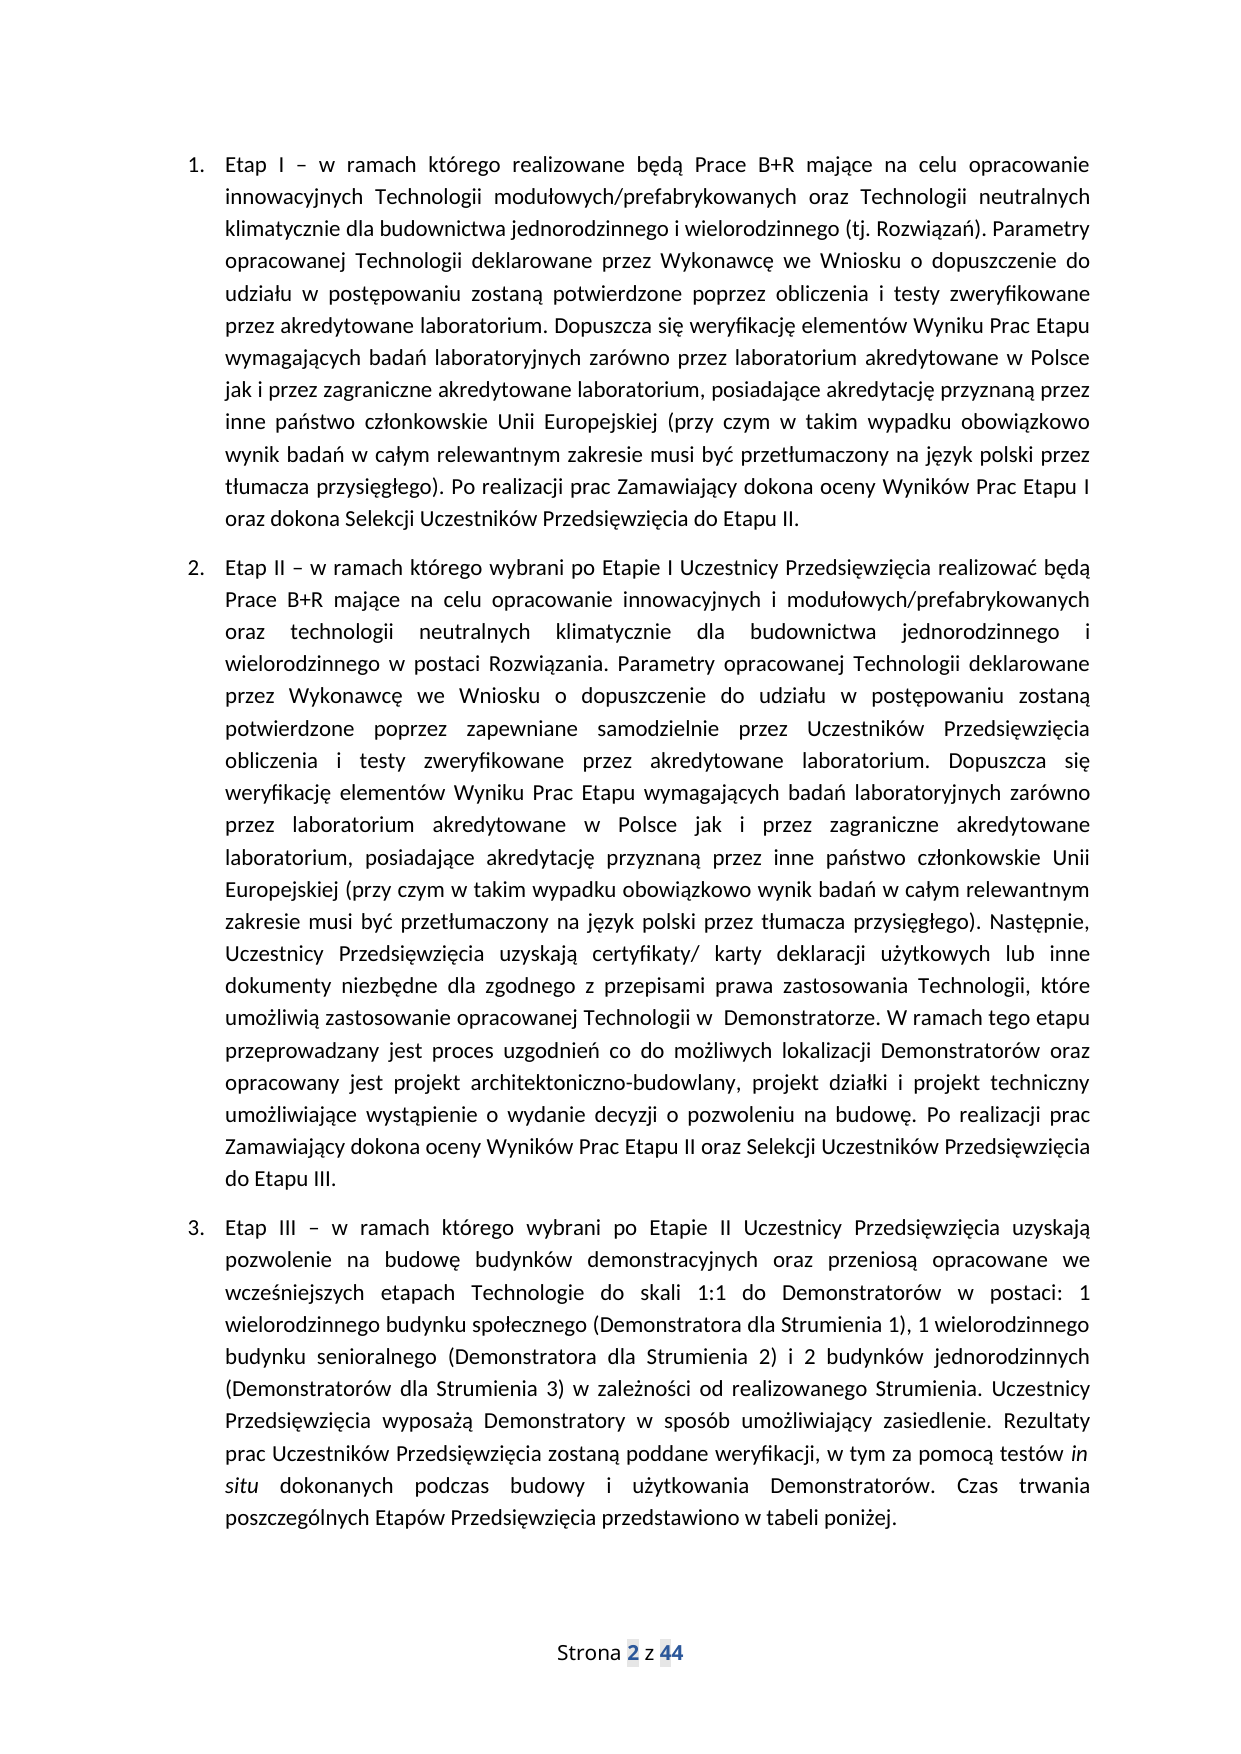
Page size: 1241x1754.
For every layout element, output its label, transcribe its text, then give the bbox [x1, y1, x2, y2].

list Etap II – w ramach którego wybrani po Etapie I Uczestnicy Przedsięwzięcia realizować będą Prace B+R mające na celu opracowanie innowacyjnych i modułowych/prefabrykowanych oraz technologii neutralnych klimatycznie dla budownictwa jednorodzinnego i wielorodzinnego w postaci Rozwiązania. Parametry opracowanej Technologii deklarowane przez Wykonawcę we Wniosku o dopuszczenie do udziału w postępowaniu zostaną potwierdzone poprzez zapewniane samodzielnie przez Uczestników Przedsięwzięcia obliczenia i testy zweryfikowane przez akredytowane laboratorium. Dopuszcza się weryfikację elementów Wyniku Prac Etapu wymagających badań laboratoryjnych zarówno przez laboratorium akredytowane w Polsce jak i przez zagraniczne akredytowane laboratorium, posiadające akredytację przyznaną przez inne państwo członkowskie Unii Europejskiej (przy czym w takim wypadku obowiązkowo wynik badań w całym relewantnym zakresie musi być przetłumaczony na język polski przez tłumacza przysięgłego). Następnie, Uczestnicy Przedsięwzięcia uzyskają certyfikaty/ karty deklaracji użytkowych lub inne dokumenty niezbędne dla zgodnego z przepisami prawa zastosowania Technologii, które umożliwią zastosowanie opracowanej Technologii w Demonstratorze. W ramach tego etapu przeprowadzany jest proces uzgodnień co do możliwych lokalizacji Demonstratorów oraz opracowany jest projekt architektoniczno-budowlany, projekt działki i projekt techniczny umożliwiające wystąpienie o wydanie decyzji o pozwoleniu na budowę. Po realizacji prac Zamawiający dokona oceny Wyników Prac Etapu II oraz Selekcji Uczestników Przedsięwzięcia do Etapu III. [187, 553, 1090, 1192]
list Etap III – w ramach którego wybrani po Etapie II Uczestnicy Przedsięwzięcia uzyskają pozwolenie na budowę budynków demonstracyjnych oraz przeniosą opracowane we wcześniejszych etapach Technologie do skali 1:1 do Demonstratorów w postaci: 1 wielorodzinnego budynku społecznego (Demonstratora dla Strumienia 1), 1 wielorodzinnego budynku senioralnego (Demonstratora dla Strumienia 2) i 2 budynków jednorodzinnych (Demonstratorów dla Strumienia 3) w zależności od realizowanego Strumienia. Uczestnicy Przedsięwzięcia wyposażą Demonstratory w sposób umożliwiający zasiedlenie. Rezultaty prac Uczestników Przedsięwzięcia zostaną poddane weryfikacji, w tym za pomocą testów in situ dokonanych podczas budowy i użytkowania Demonstratorów. Czas trwania poszczególnych Etapów Przedsięwzięcia przedstawiono w tabeli poniżej. [187, 1213, 1090, 1531]
list Etap I – w ramach którego realizowane będą Prace B+R mające na celu opracowanie innowacyjnych Technologii modułowych/prefabrykowanych oraz Technologii neutralnych klimatycznie dla budownictwa jednorodzinnego i wielorodzinnego (tj. Rozwiązań). Parametry opracowanej Technologii deklarowane przez Wykonawcę we Wniosku o dopuszczenie do udziału w postępowaniu zostaną potwierdzone poprzez obliczenia i testy zweryfikowane przez akredytowane laboratorium. Dopuszcza się weryfikację elementów Wyniku Prac Etapu wymagających badań laboratoryjnych zarówno przez laboratorium akredytowane w Polsce jak i przez zagraniczne akredytowane laboratorium, posiadające akredytację przyznaną przez inne państwo członkowskie Unii Europejskiej (przy czym w takim wypadku obowiązkowo wynik badań w całym relewantnym zakresie musi być przetłumaczony na język polski przez tłumacza przysięgłego). Po realizacji prac Zamawiający dokona oceny Wyników Prac Etapu I oraz dokona Selekcji Uczestników Przedsięwzięcia do Etapu II. [187, 150, 1090, 532]
